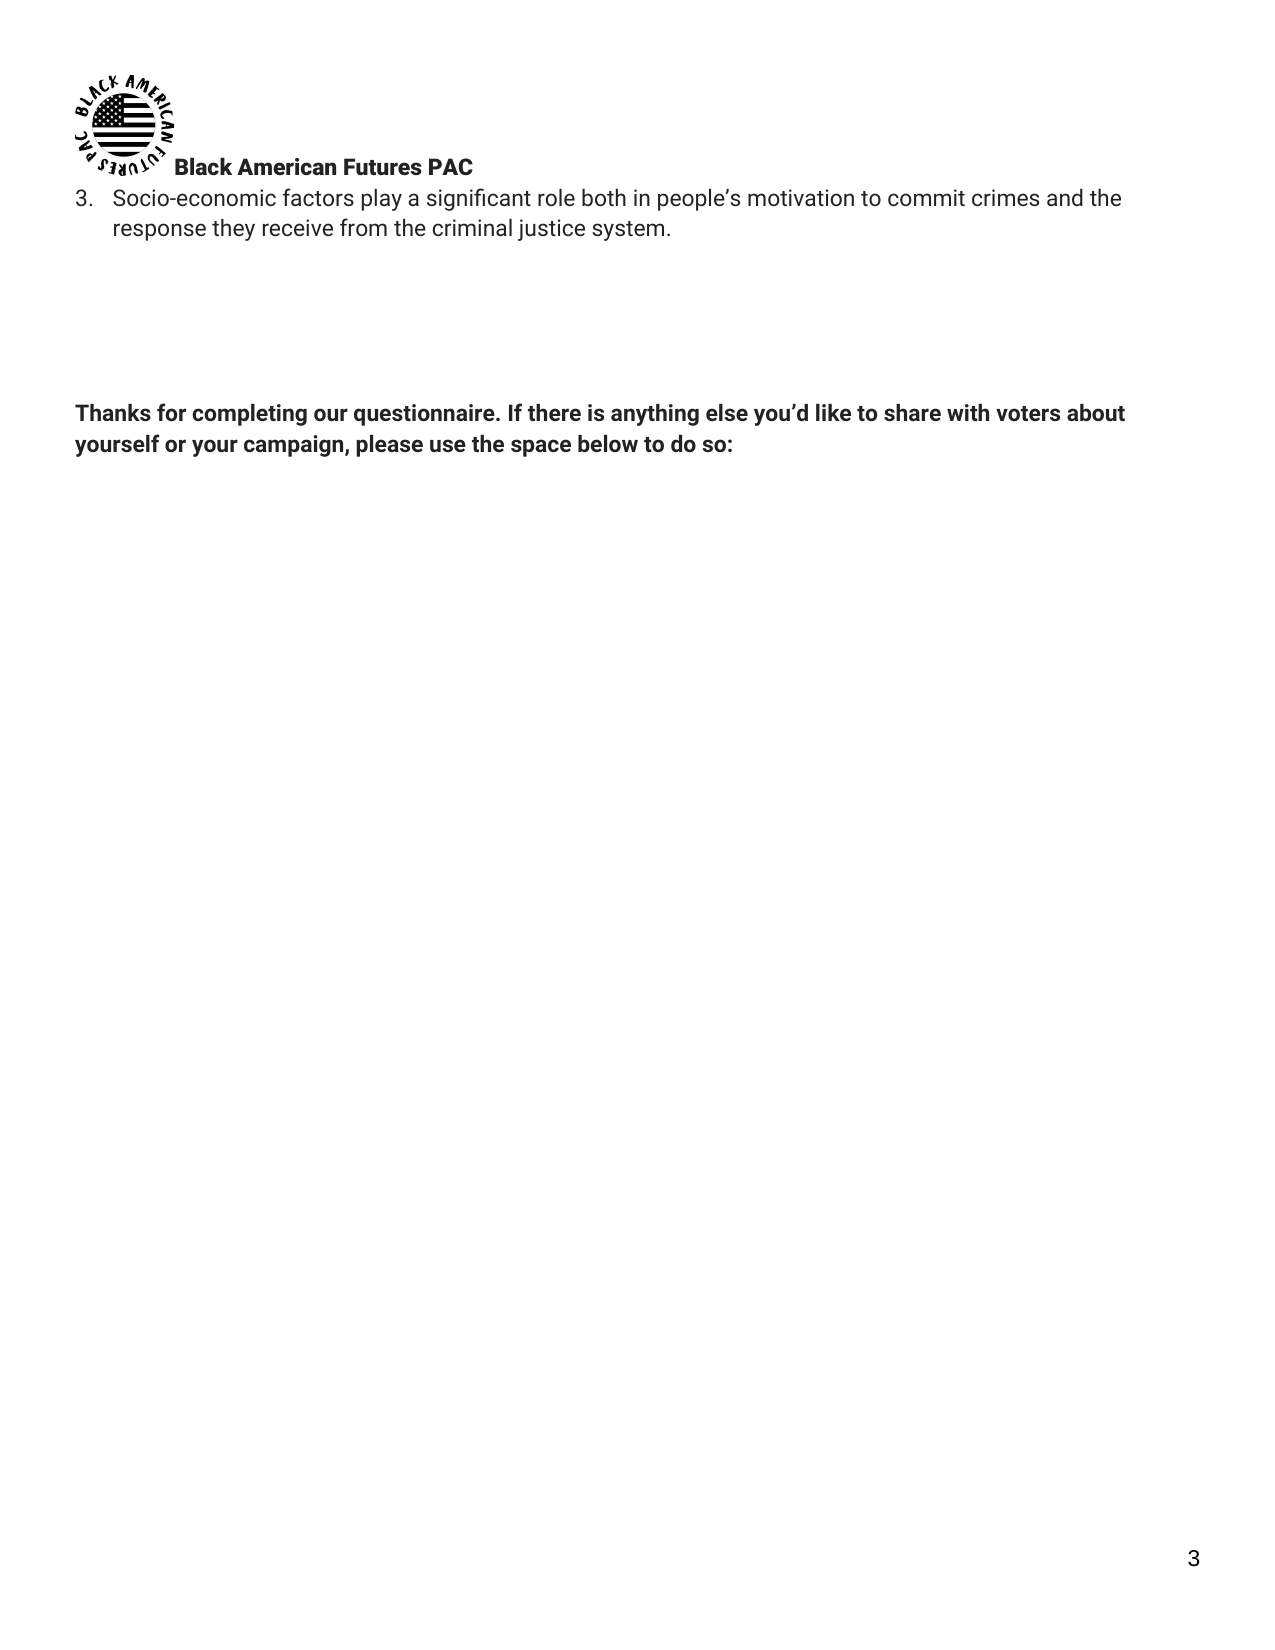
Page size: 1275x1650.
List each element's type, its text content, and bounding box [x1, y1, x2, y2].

text Thanks for completing our questionnaire. If there is anything else you’d like to share with voters about yourself or your campaign, please use the space below to do so: [75, 401, 1200, 458]
list Socio-economic factors play a significant role both in people’s motivation to commit crimes and the response they receive from the criminal justice system. [75, 185, 1200, 242]
picture [75, 75, 175, 176]
